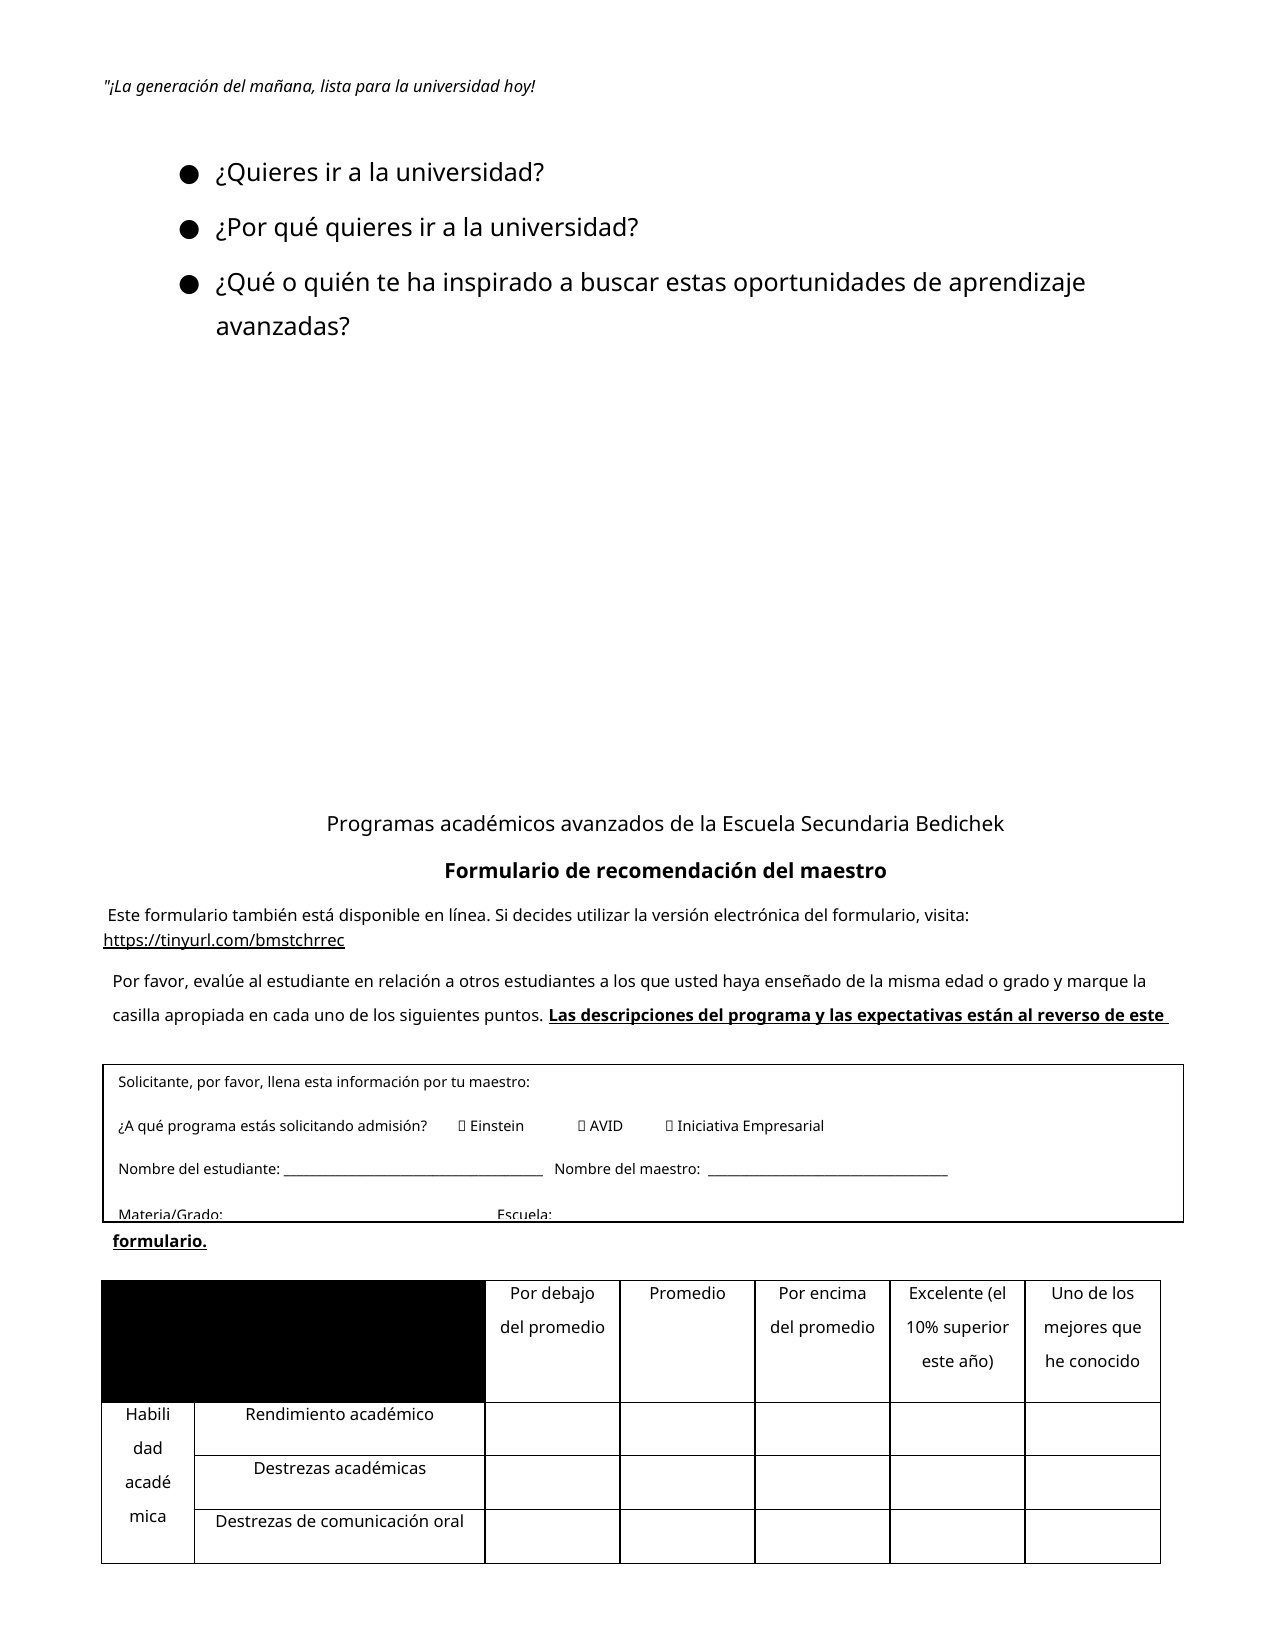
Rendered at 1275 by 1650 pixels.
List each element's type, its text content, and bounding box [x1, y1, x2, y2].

table_header Excelente (el 10% superior este año) [891, 1281, 1024, 1402]
table_cell Habilidad académica [102, 1403, 194, 1562]
table_cell [756, 1456, 889, 1509]
table_cell [756, 1510, 889, 1562]
table_cell [486, 1510, 619, 1562]
table_cell Destrezas académicas [195, 1456, 484, 1509]
list ¿Qué o quién te ha inspirado a buscar estas oportunidades de aprendizaje avanzadas? [178, 255, 1191, 343]
table_header Promedio [621, 1281, 754, 1402]
table_cell [486, 1456, 619, 1509]
text Formulario de recomendación del maestro [141, 856, 1191, 885]
text Este formulario también está disponible en línea. Si decides utilizar la versión electrónica del formulario, visita: https://tinyurl.com/bmstchrrec [103, 904, 1191, 951]
table_header Por encima del promedio [756, 1281, 889, 1402]
table_cell [891, 1510, 1024, 1562]
text Programas académicos avanzados de la Escuela Secundaria Bedichek [141, 809, 1191, 838]
table_cell [621, 1456, 754, 1509]
list ¿Quieres ir a la universidad? [178, 144, 1191, 195]
table_cell [891, 1403, 1024, 1455]
table_cell [756, 1403, 889, 1455]
list ¿Por qué quieres ir a la universidad? [178, 199, 1191, 251]
table_header Uno de los mejores que he conocido [1026, 1281, 1160, 1402]
table_cell [1026, 1456, 1160, 1509]
table_cell Rendimiento académico [195, 1403, 484, 1455]
table_header [102, 1281, 147, 1402]
table_cell [486, 1403, 619, 1455]
table_cell Destrezas de comunicación oral [195, 1510, 484, 1562]
text Por favor, evalúe al estudiante en relación a otros estudiantes a los que usted haya enseñado de la misma edad o grado y marque la casilla apropiada en cada uno de los siguientes puntos. Las descripciones del programa y las expectativas están al reverso de este formulario. [112, 969, 1191, 1252]
table_cell [621, 1510, 754, 1562]
table_cell [621, 1403, 754, 1455]
table_header [148, 1281, 484, 1402]
table_cell [1026, 1510, 1160, 1562]
table_cell [1026, 1403, 1160, 1455]
table_cell [891, 1456, 1024, 1509]
table_header Por debajo del promedio [486, 1281, 619, 1402]
